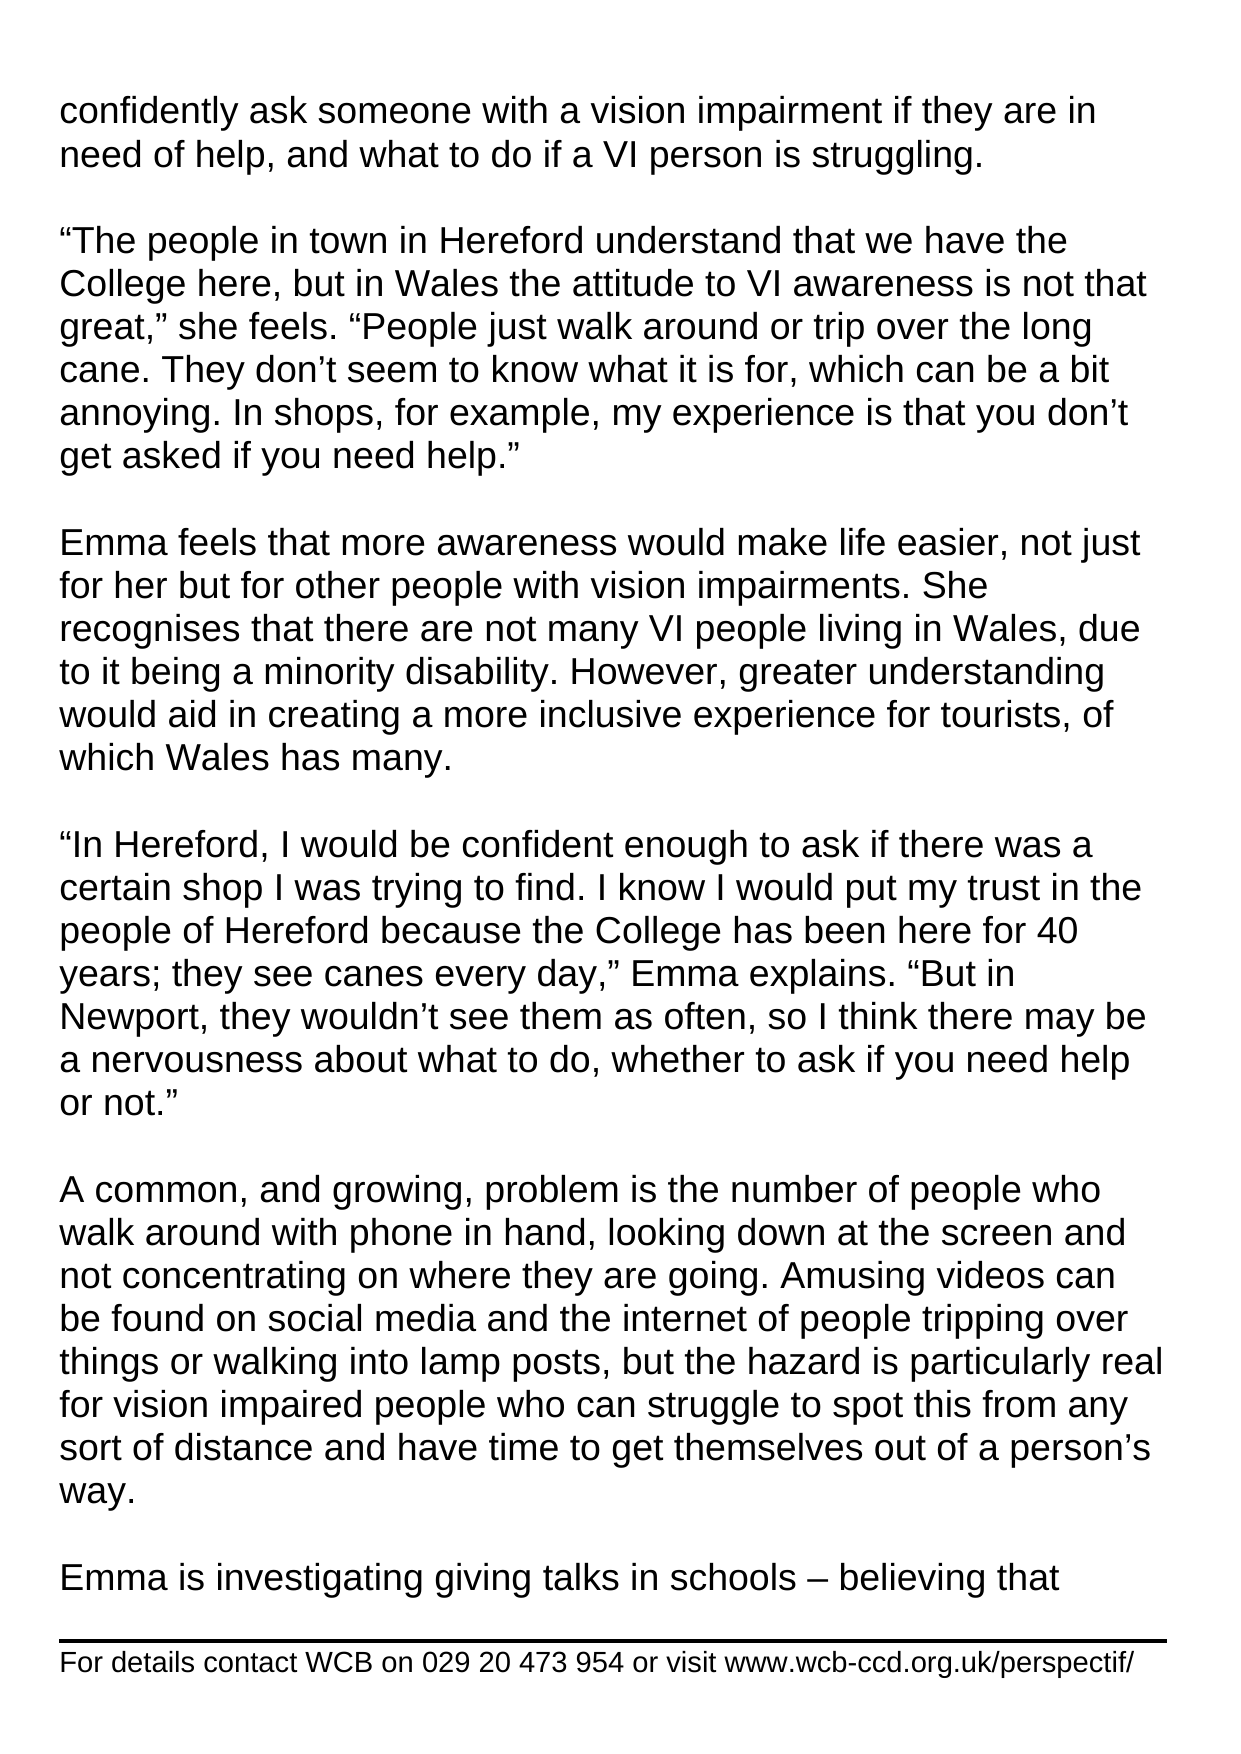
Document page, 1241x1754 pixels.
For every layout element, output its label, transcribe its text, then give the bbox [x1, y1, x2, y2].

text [59, 89, 1167, 175]
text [59, 1555, 1167, 1598]
text “In Hereford, I would be confident enough to ask if there was a certain shop I was trying to find. I know I would put my trust in the people of Hereford because the College has been here for 40 years; they see canes every day,” Emma explains. “But in Newport, they wouldn’t see them as often, so I think there may be a nervousness about what to do, whether to ask if you need help or not.” [59, 822, 1167, 1124]
text “The people in town in Hereford understand that we have the College here, but in Wales the attitude to VI awareness is not that great,” she feels. “People just walk around or trip over the long cane. They don’t seem to know what it is for, which can be a bit annoying. In shops, for example, my experience is that you don’t get asked if you need help.” [59, 218, 1167, 477]
text A common, and growing, problem is the number of people who walk around with phone in hand, looking down at the screen and not concentrating on where they are going. Amusing videos can be found on social media and the internet of people tripping over things or walking into lamp posts, but the hazard is particularly real for vision impaired people who can struggle to spot this from any sort of distance and have time to get themselves out of a person’s way. [59, 1167, 1167, 1512]
text Emma feels that more awareness would make life easier, not just for her but for other people with vision impairments. She recognises that there are not many VI people living in Wales, due to it being a minority disability. However, greater understanding would aid in creating a more inclusive experience for tourists, of which Wales has many. [59, 520, 1167, 779]
